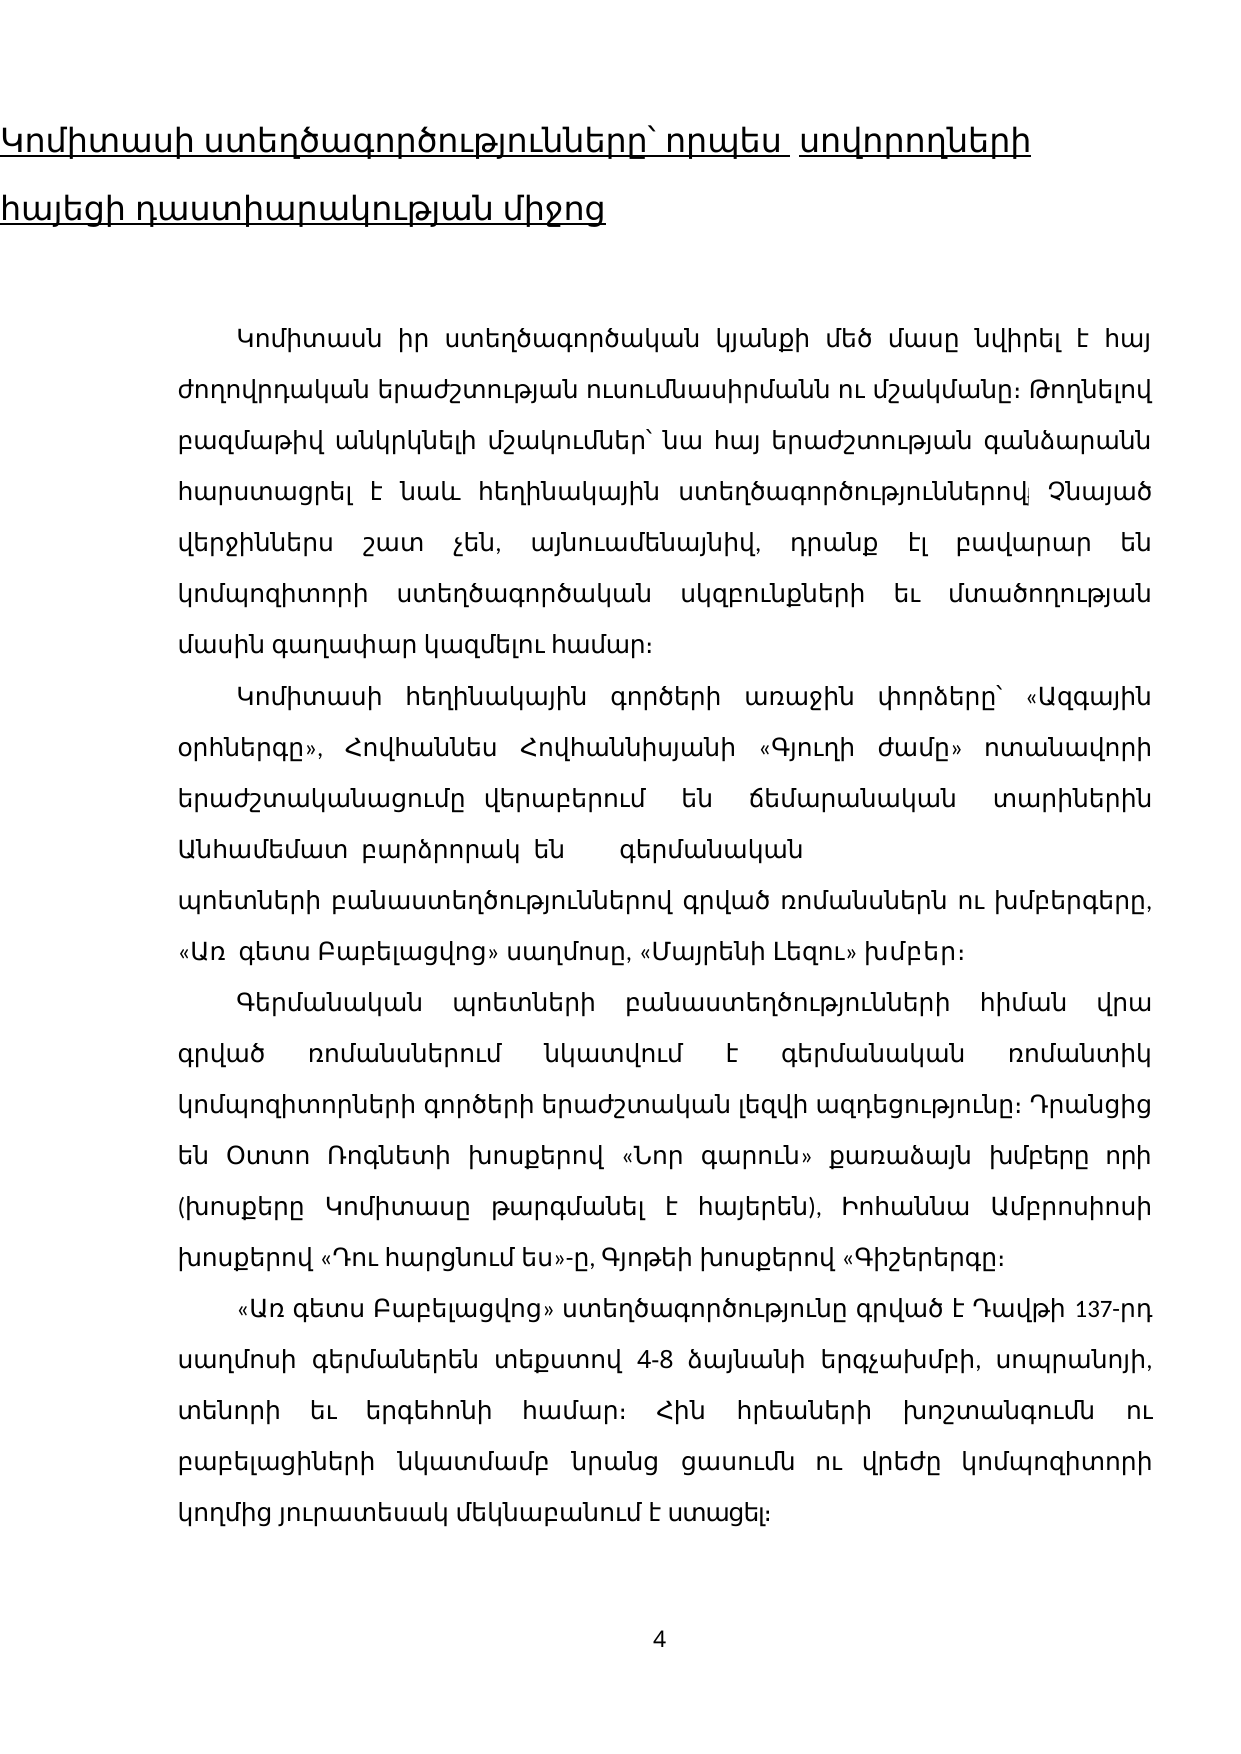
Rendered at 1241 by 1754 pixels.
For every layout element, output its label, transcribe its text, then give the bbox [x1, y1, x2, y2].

subtitle Կոմիտասի ստեղծագործությունները՝ որպես սովորողների հայեցի դաստիարակության միջոց [0, 117, 1037, 230]
text Գերմանական պոետների բանաստեղծությունների հիման վրա գրված ռոմանսներում նկատվում է գերմանական ռոմանտիկ կոմպոզիտորների գործերի երաժշտական լեզվի ազդեցությունը։ Դրանցից են Օտտո Ռոգնետի խոսքերով «Նոր գարուն» քառաձայն խմբերը որի (խոսքերը Կոմիտասը թարգմանել է հայերեն), Իոհաննա Ամբրոսիոսի խոսքերով «Դու հարցնում ես»-ը, Գյոթեի խոսքերով «Գիշերերգը։ [177, 984, 1152, 1274]
text Կոմիտասի հեղինակային գործերի առաջին փորձերը՝ «Ազգային օրհներգը», Հովհաննես Հովհաննիսյանի «Գյուղի ժամը» ոտանավորի երաժշտականացումը վերաբերում են ճեմարանական տարիներին Անհամեմատ բարձրորակ են գերմանական պոետների բանաստեղծություններով գրված ռոմանսներն ու խմբերգերը, «Առ գետս Բաբելացվոց» սաղմոսը, «Մայրենի Լեզու» խմբեր։ [177, 678, 1152, 967]
text Կոմիտասն իր ստեղծագործական կյանքի մեծ մասը նվիրել է հայ ժողովրդական երաժշտության ուսումնասիրմանն ու մշակմանը։ Թողնելով բազմաթիվ անկրկնելի մշակումներ՝ նա հայ երաժշտության գանձարանն հարստացրել է նաև հեղինակային ստեղծագործություններովֈ Չնայած վերջիններս շատ չեն, այնուամենայնիվ, դրանք էլ բավարար են կոմպոզիտորի ստեղծագործական սկզբունքների եւ մտածողության մասին գաղափար կազմելու համար։ [177, 321, 1152, 661]
text «Առ գետս Բաբելացվոց» ստեղծագործությունը գրված է Դավթի 137-րդ սաղմոսի գերմաներեն տեքստով 4-8 ձայնանի երգչախմբի, սոպրանոյի, տենորի եւ երգեհոնի համար։ Հին հրեաների խոշտանգումն ու բաբելացիների նկատմամբ նրանց ցասումն ու վրեժը կոմպոզիտորի կողմից յուրատեսակ մեկնաբանում է ստացել։ [177, 1291, 1152, 1529]
